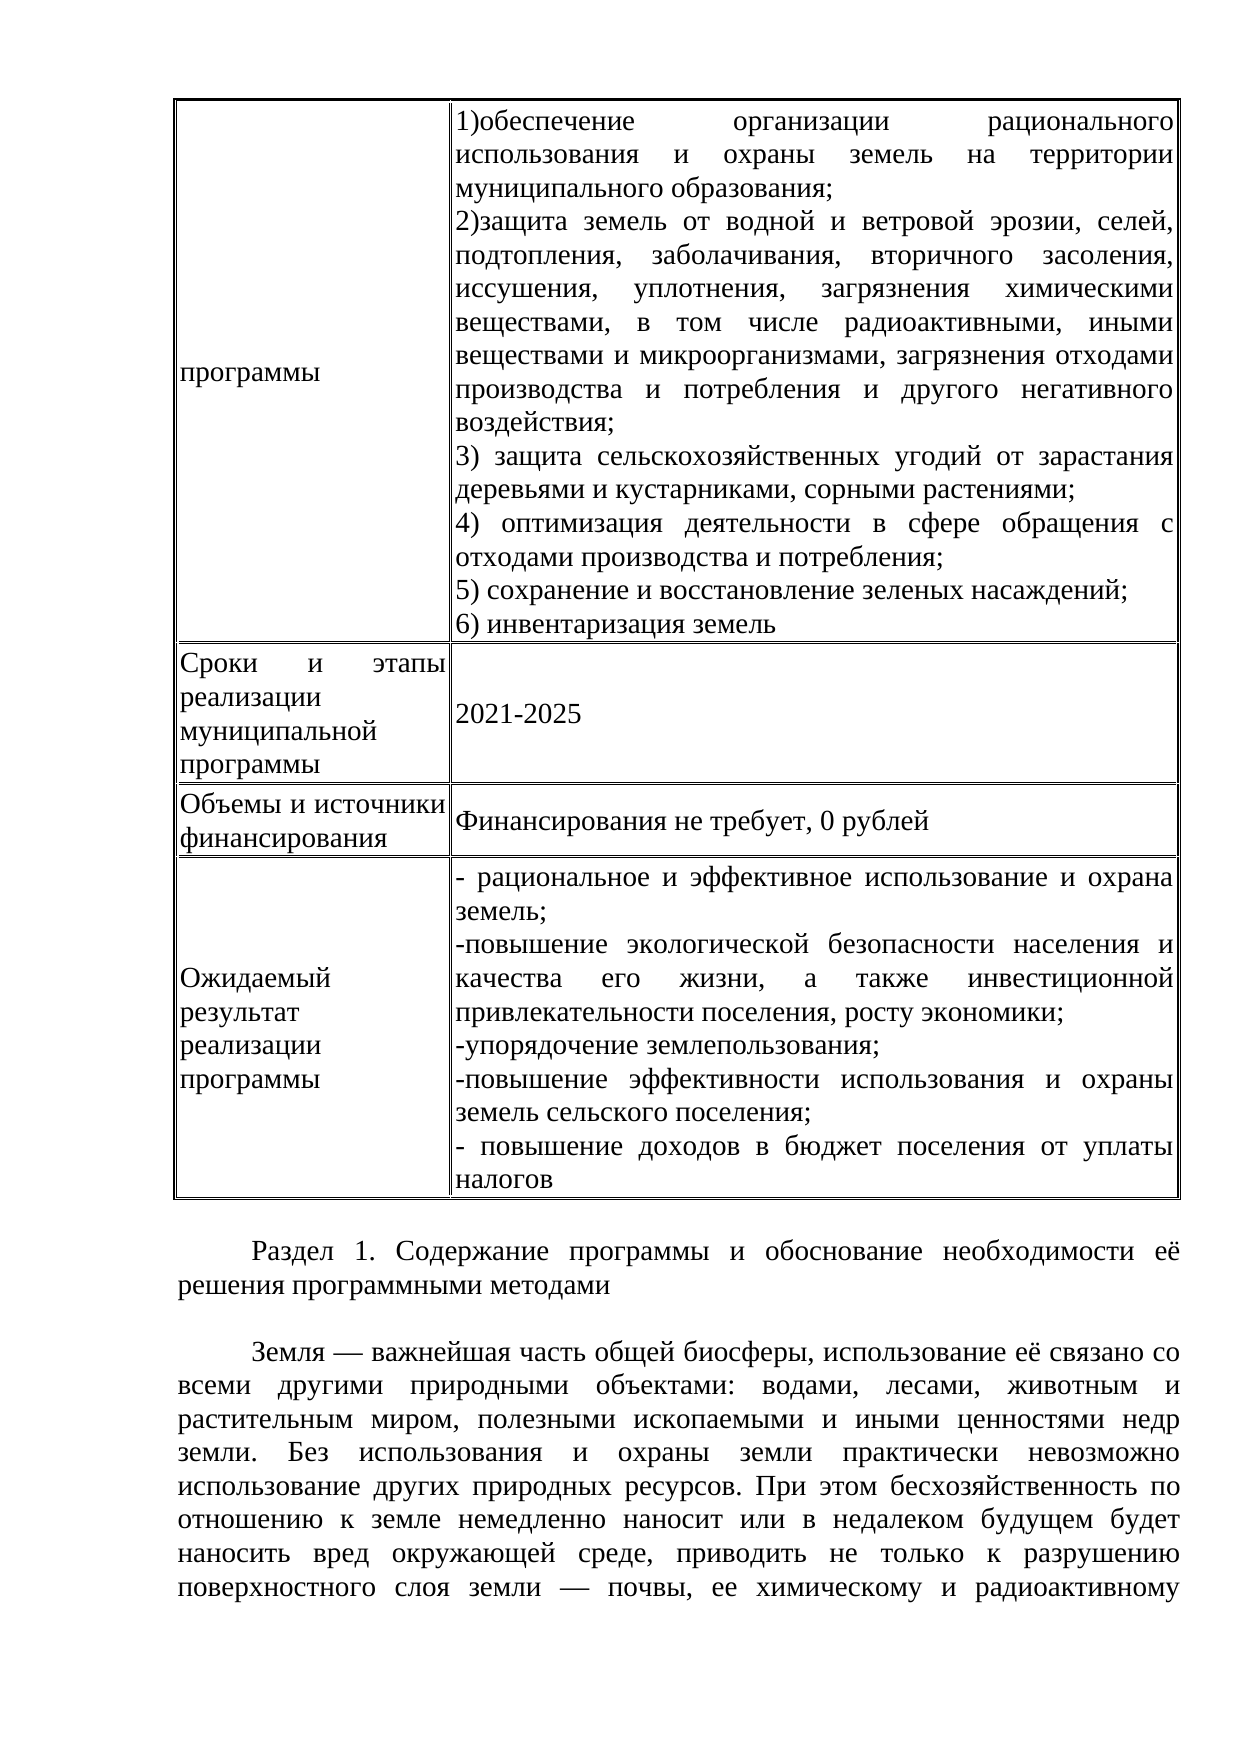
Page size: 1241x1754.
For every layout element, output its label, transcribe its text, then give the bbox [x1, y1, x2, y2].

table_cell Сроки и этапы реализации муниципальной программы [175, 641, 451, 781]
table_cell - рациональное и эффективное использование и охрана земель; -повышение экологической безопасности населения и качества его жизни, а также инвестиционной привлекательности поселения, росту экономики; -упорядочение землепользования; -повышение эффективности использования и охраны земель сельского поселения; - повышение доходов в бюджет поселения от уплаты налогов [451, 855, 1179, 1197]
table_cell 2021-2025 [451, 641, 1179, 781]
table_cell Ожидаемый результат реализации программы [175, 855, 451, 1197]
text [177, 1334, 1181, 1602]
table_cell Объемы и источники финансирования [177, 781, 449, 855]
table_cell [177, 101, 451, 641]
text Раздел 1. Содержание программы и обоснование необходимости её решения программными методами [177, 1233, 1181, 1300]
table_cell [451, 101, 1177, 641]
table_cell Финансирования не требует, 0 рублей [452, 781, 1178, 855]
